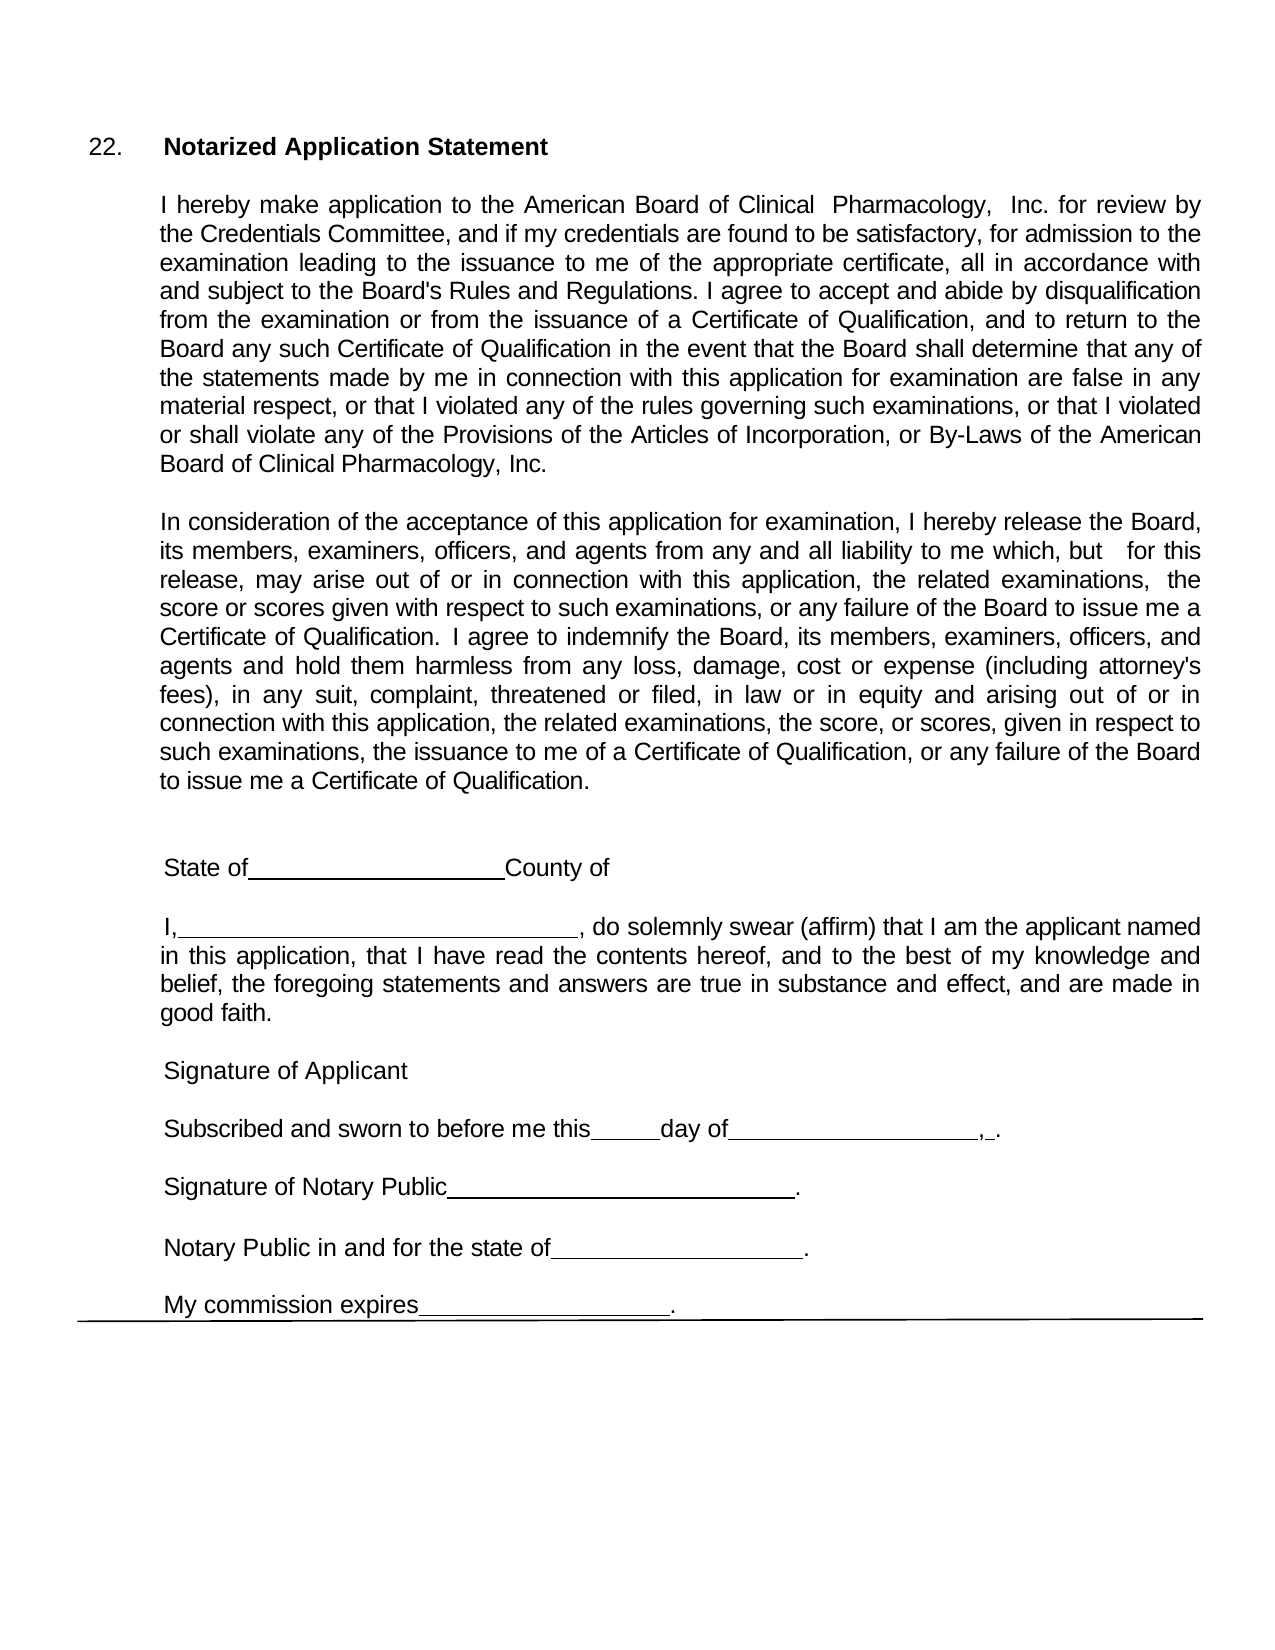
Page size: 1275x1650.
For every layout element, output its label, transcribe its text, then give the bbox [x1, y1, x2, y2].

text In consideration of the acceptance of this application for examination, I hereby release the Board, its members, examiners, officers, and agents from any and all liability to me which, but for this release, may arise out of or in connection with this application, the related examinations, the score or scores given with respect to such examinations, or any failure of the Board to issue me a Certificate of Qualification. I agree to indemnify the Board, its members, examiners, officers, and agents and hold them harmless from any loss, damage, cost or expense (including attorney's fees), in any suit, complaint, threatened or filed, in law or in equity and arising out of or in connection with this application, the related examinations, the score, or scores, given in respect to such examinations, the issuance to me of a Certificate of Qualification, or any failure of the Board to issue me a Certificate of Qualification. [159, 507, 1201, 795]
text Subscribed and sworn to before me this day of , . [163, 1114, 1214, 1143]
text Signature of Applicant [163, 1056, 1214, 1085]
text Signature of Notary Public . [163, 1172, 1214, 1201]
text I hereby make application to the American Board of Clinical Pharmacology, Inc. for review by the Credentials Committee, and if my credentials are found to be satisfactory, for admission to the examination leading to the issuance to me of the appropriate certificate, all in accordance with and subject to the Board's Rules and Regulations. I agree to accept and abide by disqualification from the examination or from the issuance of a Certificate of Qualification, and to return to the Board any such Certificate of Qualification in the event that the Board shall determine that any of the statements made by me in connection with this application for examination are false in any material respect, or that I violated any of the rules governing such examinations, or that I violated or shall violate any of the Provisions of the Articles of Incorporation, or By-Laws of the American Board of Clinical Pharmacology, Inc. [159, 190, 1202, 477]
text My commission expires . [163, 1290, 1214, 1319]
text State of County of [163, 853, 1214, 882]
subtitle 22. Notarized Application Statement [88, 131, 1214, 160]
text I, , do solemnly swear (affirm) that I am the applicant named in this application, that I have read the contents hereof, and to the best of my knowledge and belief, the foregoing statements and answers are true in substance and effect, and are made in good faith. [160, 912, 1201, 1027]
text Notary Public in and for the state of . [163, 1233, 1214, 1262]
